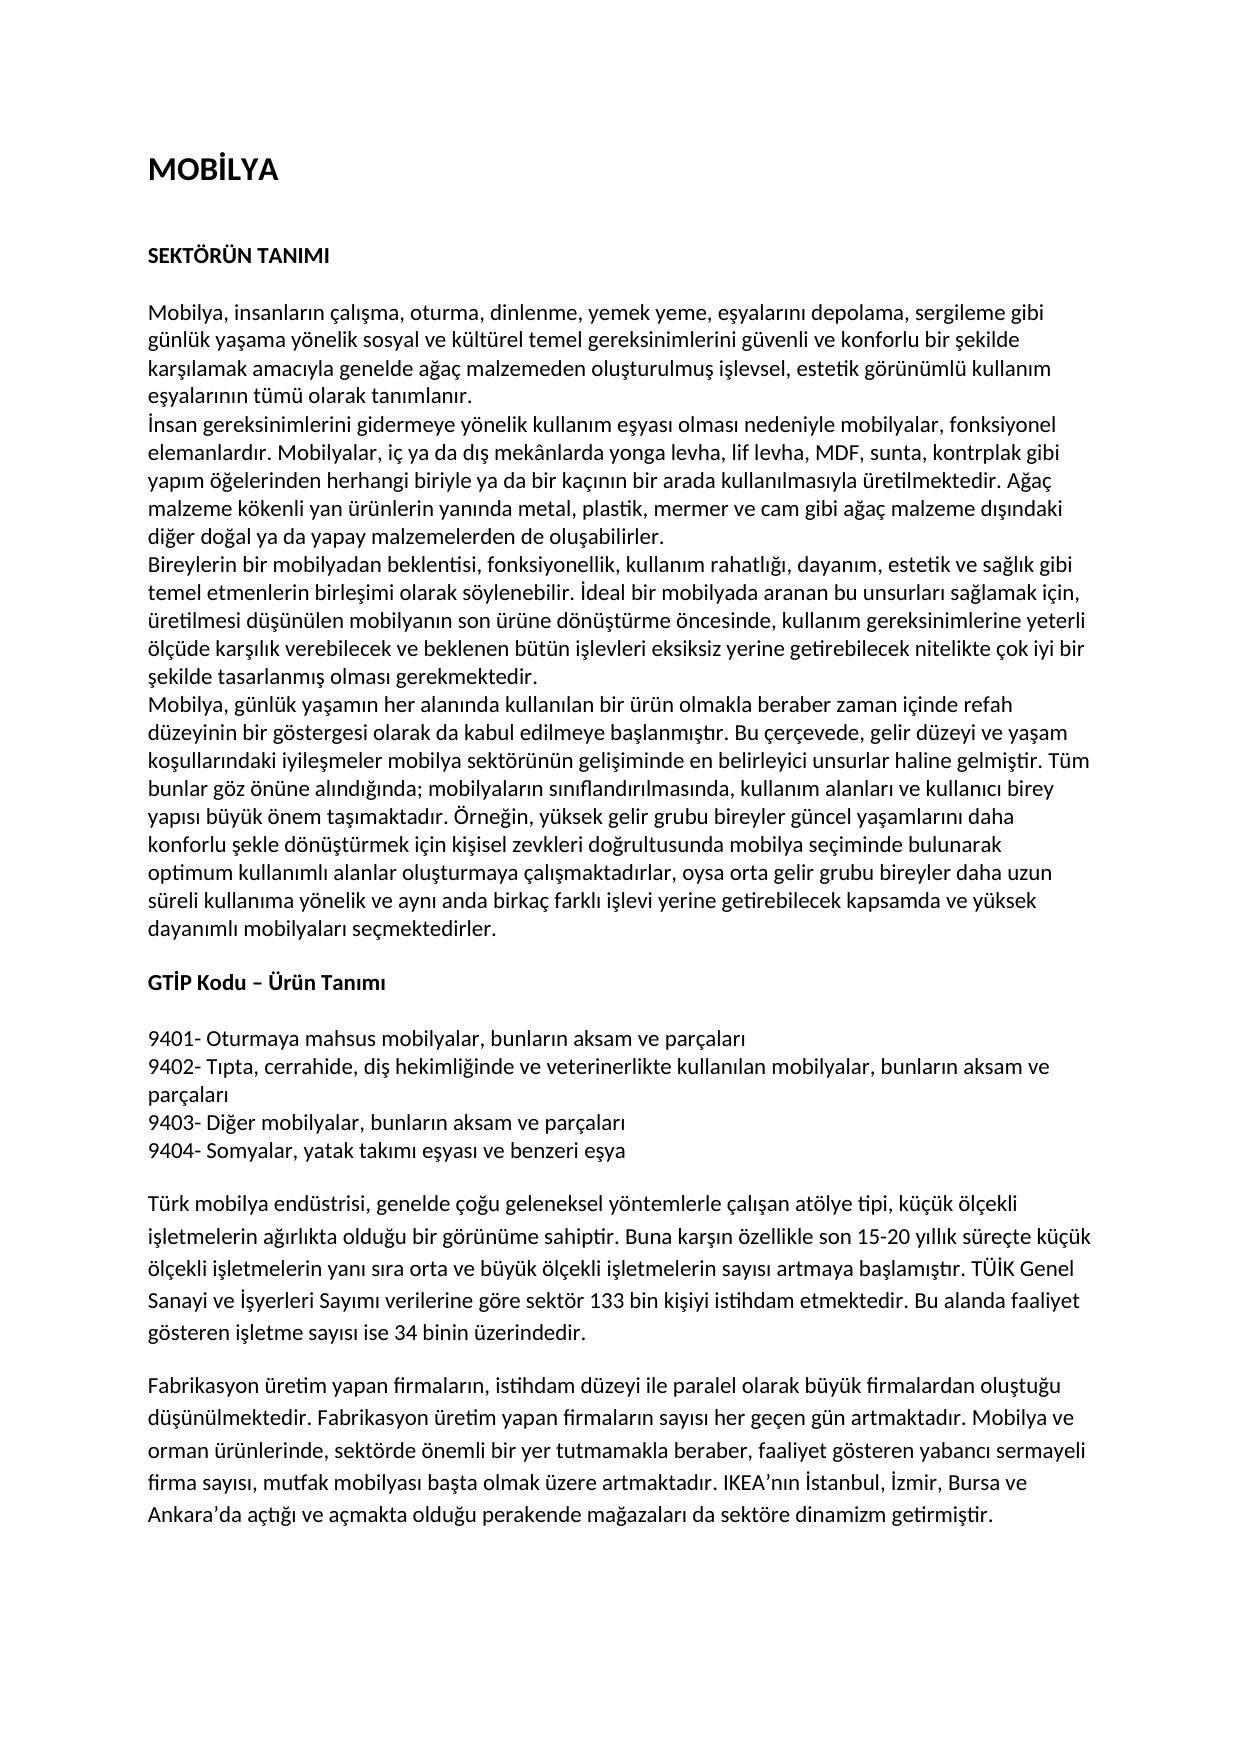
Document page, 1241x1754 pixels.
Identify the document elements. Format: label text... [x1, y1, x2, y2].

text 9401- Oturmaya mahsus mobilyalar, bunların aksam ve parçaları [148, 1024, 1093, 1052]
text Türk mobilya endüstrisi, genelde çoğu geleneksel yöntemlerle çalışan atölye tipi, küçük ölçekli işletmelerin ağırlıkta olduğu bir görünüme sahiptir. Buna karşın özellikle son 15-20 yıllık süreçte küçük ölçekli işletmelerin yanı sıra orta ve büyük ölçekli işletmelerin sayısı artmaya başlamıştır. TÜİK Genel Sanayi ve İşyerleri Sayımı verilerine göre sektör 133 bin kişiyi istihdam etmektedir. Bu alanda faaliyet gösteren işletme sayısı ise 34 binin üzerindedir. [148, 1189, 1093, 1346]
text Fabrikasyon üretim yapan firmaların, istihdam düzeyi ile paralel olarak büyük firmalardan oluştuğu düşünülmektedir. Fabrikasyon üretim yapan firmaların sayısı her geçen gün artmaktadır. Mobilya ve orman ürünlerinde, sektörde önemli bir yer tutmamakla beraber, faaliyet gösteren yabancı sermayeli firma sayısı, mutfak mobilyası başta olmak üzere artmaktadır. IKEA’nın İstanbul, İzmir, Bursa ve Ankara’da açtığı ve açmakta olduğu perakende mağazaları da sektöre dinamizm getirmiştir. [148, 1371, 1093, 1528]
text Mobilya, günlük yaşamın her alanında kullanılan bir ürün olmakla beraber zaman içinde refah düzeyinin bir göstergesi olarak da kabul edilmeye başlanmıştır. Bu çerçevede, gelir düzeyi ve yaşam koşullarındaki iyileşmeler mobilya sektörünün gelişiminde en belirleyici unsurlar haline gelmiştir. Tüm bunlar göz önüne alındığında; mobilyaların sınıflandırılmasında, kullanım alanları ve kullanıcı birey yapısı büyük önem taşımaktadır. Örneğin, yüksek gelir grubu bireyler güncel yaşamlarını daha konforlu şekle dönüştürmek için kişisel zevkleri doğrultusunda mobilya seçiminde bulunarak optimum kullanımlı alanlar oluşturmaya çalışmaktadırlar, oysa orta gelir grubu bireyler daha uzun süreli kullanıma yönelik ve aynı anda birkaç farklı işlevi yerine getirebilecek kapsamda ve yüksek dayanımlı mobilyaları seçmektedirler. [148, 690, 1093, 942]
text 9402- Tıpta, cerrahide, diş hekimliğinde ve veterinerlikte kullanılan mobilyalar, bunların aksam ve parçaları [148, 1052, 1093, 1108]
text SEKTÖRÜN TANIMI [148, 242, 1093, 269]
text Mobilya, insanların çalışma, oturma, dinlenme, yemek yeme, eşyalarını depolama, sergileme gibi günlük yaşama yönelik sosyal ve kültürel temel gereksinimlerini güvenli ve konforlu bir şekilde karşılamak amacıyla genelde ağaç malzemeden oluşturulmuş işlevsel, estetik görünümlü kullanım eşyalarının tümü olarak tanımlanır. [148, 298, 1093, 410]
text İnsan gereksinimlerini gidermeye yönelik kullanım eşyası olması nedeniyle mobilyalar, fonksiyonel elemanlardır. Mobilyalar, iç ya da dış mekânlarda yonga levha, lif levha, MDF, sunta, kontrplak gibi yapım öğelerinden herhangi biriyle ya da bir kaçının bir arada kullanılmasıyla üretilmektedir. Ağaç malzeme kökenli yan ürünlerin yanında metal, plastik, mermer ve cam gibi ağaç malzeme dışındaki diğer doğal ya da yapay malzemelerden de oluşabilirler. [148, 410, 1093, 550]
text MOBİLYA [148, 148, 1093, 188]
text GTİP Kodu – Ürün Tanımı [148, 968, 1093, 996]
text Bireylerin bir mobilyadan beklentisi, fonksiyonellik, kullanım rahatlığı, dayanım, estetik ve sağlık gibi temel etmenlerin birleşimi olarak söylenebilir. İdeal bir mobilyada aranan bu unsurları sağlamak için, üretilmesi düşünülen mobilyanın son ürüne dönüştürme öncesinde, kullanım gereksinimlerine yeterli ölçüde karşılık verebilecek ve beklenen bütün işlevleri eksiksiz yerine getirebilecek nitelikte çok iyi bir şekilde tasarlanmış olması gerekmektedir. [148, 550, 1093, 690]
text 9404- Somyalar, yatak takımı eşyası ve benzeri eşya [148, 1137, 1093, 1164]
text 9403- Diğer mobilyalar, bunların aksam ve parçaları [148, 1108, 1093, 1137]
